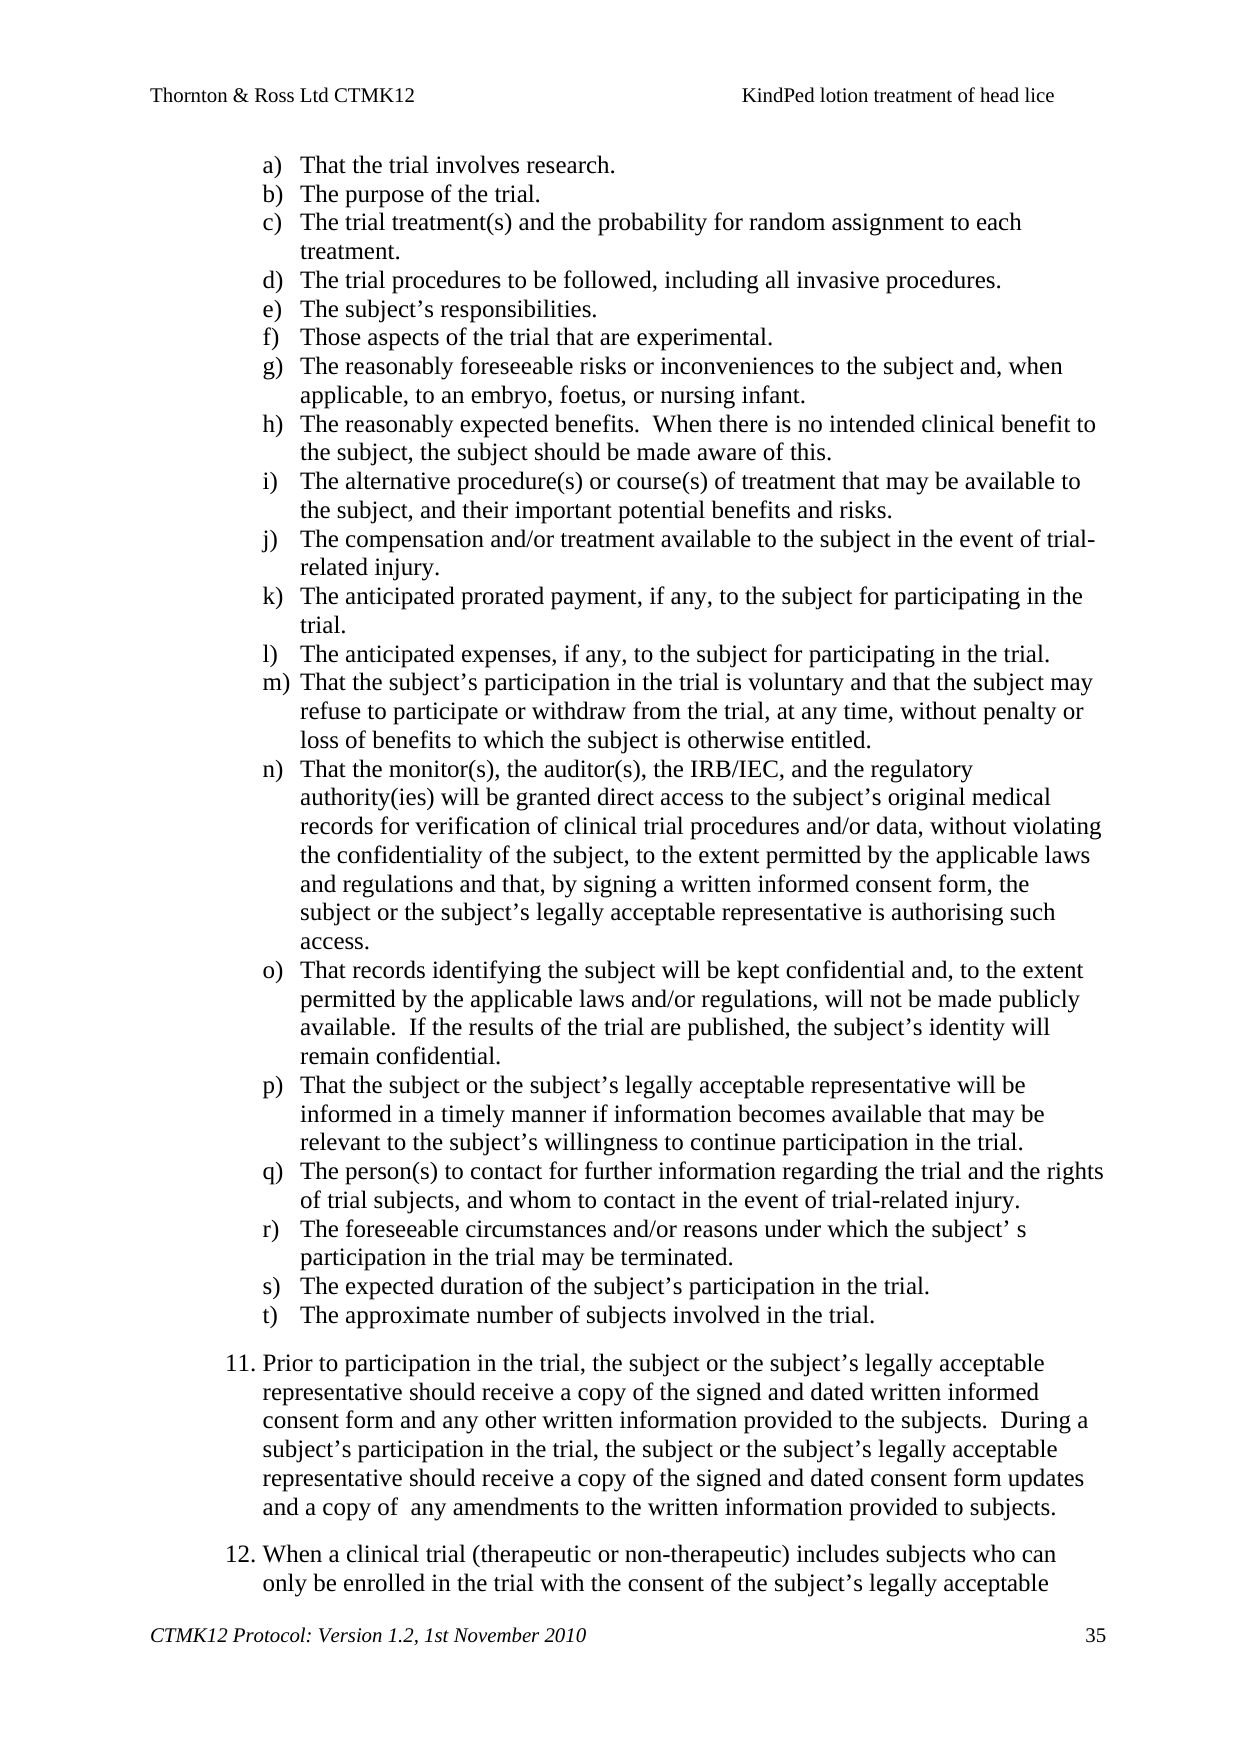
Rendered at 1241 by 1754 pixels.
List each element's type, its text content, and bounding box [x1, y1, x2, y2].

list The reasonably foreseeable risks or inconveniences to the subject and, when applicable, to an embryo, foetus, or nursing infant. [262, 351, 1106, 409]
list The approximate number of subjects involved in the trial. [262, 1300, 1106, 1329]
list The person(s) to contact for further information regarding the trial and the rights of trial subjects, and whom to contact in the event of trial-related injury. [262, 1156, 1106, 1214]
list The anticipated expenses, if any, to the subject for participating in the trial. [262, 639, 1106, 667]
text 11. Prior to participation in the trial, the subject or the subject’s legally acceptable representative should receive a copy of the signed and dated written informed consent form and any other written information provided to the subjects. During a subject’s participation in the trial, the subject or the subject’s legally acceptable representative should receive a copy of the signed and dated consent form updates and a copy of any amendments to the written information provided to subjects. [225, 1348, 1106, 1520]
list That the subject’s participation in the trial is voluntary and that the subject may refuse to participate or withdraw from the trial, at any time, without penalty or loss of benefits to which the subject is otherwise entitled. [262, 667, 1106, 754]
list The reasonably expected benefits. When there is no intended clinical benefit to the subject, the subject should be made aware of this. [262, 409, 1106, 466]
list The trial procedures to be followed, including all invasive procedures. [262, 265, 1106, 294]
list The compensation and/or treatment available to the subject in the event of trial-related injury. [262, 524, 1106, 581]
list That records identifying the subject will be kept confidential and, to the extent permitted by the applicable laws and/or regulations, will not be made publicly available. If the results of the trial are published, the subject’s identity will remain confidential. [262, 955, 1106, 1070]
list The anticipated prorated payment, if any, to the subject for participating in the trial. [262, 581, 1106, 639]
list That the subject or the subject’s legally acceptable representative will be informed in a timely manner if information becomes available that may be relevant to the subject’s willingness to continue participation in the trial. [262, 1070, 1106, 1156]
list The expected duration of the subject’s participation in the trial. [262, 1271, 1106, 1300]
list The foreseeable circumstances and/or reasons under which the subject’ s participation in the trial may be terminated. [262, 1214, 1106, 1271]
list That the monitor(s), the auditor(s), the IRB/IEC, and the regulatory authority(ies) will be granted direct access to the subject’s original medical records for verification of clinical trial procedures and/or data, without violating the confidentiality of the subject, to the extent permitted by the applicable laws and regulations and that, by signing a written informed consent form, the subject or the subject’s legally acceptable representative is authorising such access. [262, 754, 1106, 955]
list The trial treatment(s) and the probability for random assignment to each treatment. [262, 207, 1106, 265]
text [225, 1539, 1106, 1597]
list The subject’s responsibilities. [262, 294, 1106, 322]
list The alternative procedure(s) or course(s) of treatment that may be available to the subject, and their important potential benefits and risks. [262, 466, 1106, 524]
list Those aspects of the trial that are experimental. [262, 322, 1106, 351]
list The purpose of the trial. [262, 179, 1106, 207]
list That the trial involves research. [262, 150, 1106, 179]
